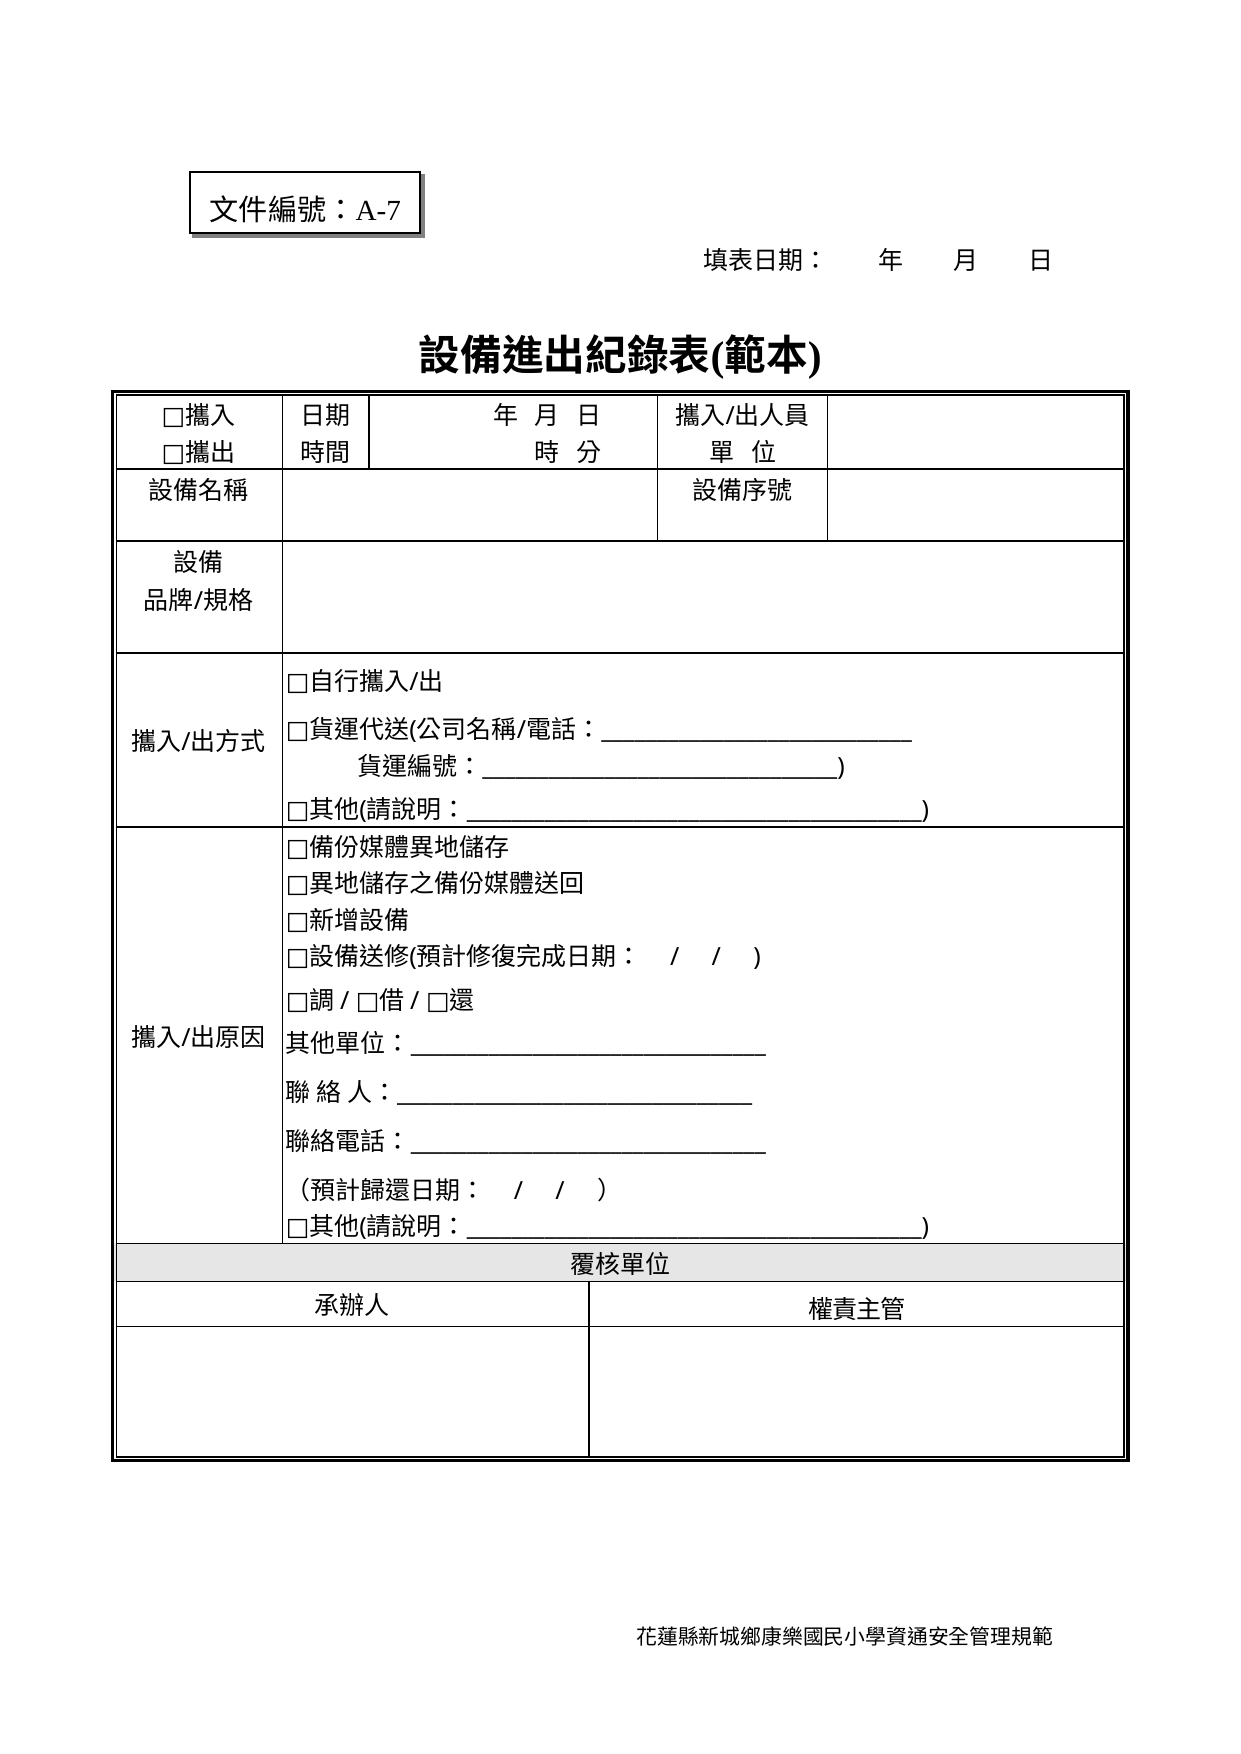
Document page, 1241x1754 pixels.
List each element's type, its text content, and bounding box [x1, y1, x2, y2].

table_header 攜入/出人員 單 位 [658, 396, 827, 468]
text 填表日期： 年 月 日 [187, 164, 1053, 277]
table_cell 設備序號 [658, 470, 827, 540]
table_cell □備份媒體異地儲存 □異地儲存之備份媒體送回 □新增設備 □設備送修(預計修復完成日期： / / ) □調 / □借 / □還 其他單位：________________________________ 聯 絡 人：________________________________ 聯絡電話：________________________________ （預計歸還日期： / / ） □其他(請說明：_________________________________________) [283, 828, 1123, 1243]
table_cell □自行攜入/出 □貨運代送(公司名稱/電話：____________________________ 貨運編號：________________________________) □其他(請說明：_________________________________________) [283, 654, 1123, 826]
table_cell 承辦人 [117, 1282, 588, 1326]
table_header 年 月 日 時 分 [370, 396, 657, 468]
table_header □攜入 □攜出 [117, 396, 282, 468]
table_cell 設備名稱 [117, 470, 282, 540]
table_header [828, 396, 1123, 468]
table_header 日期 時間 [283, 396, 368, 468]
table_cell 攜入/出原因 [117, 828, 282, 1243]
table_cell 覆核單位 [117, 1244, 1123, 1281]
table_cell 攜入/出方式 [117, 654, 282, 826]
text 設備進出紀錄表(範本) [187, 314, 1053, 389]
table_cell [283, 470, 657, 540]
table_cell [590, 1327, 1123, 1456]
table_cell 權責主管 [590, 1282, 1123, 1326]
table_cell [828, 470, 1123, 540]
table_cell [117, 1327, 588, 1456]
table_cell 設備 品牌/規格 [117, 542, 282, 652]
table_cell [283, 542, 1123, 652]
